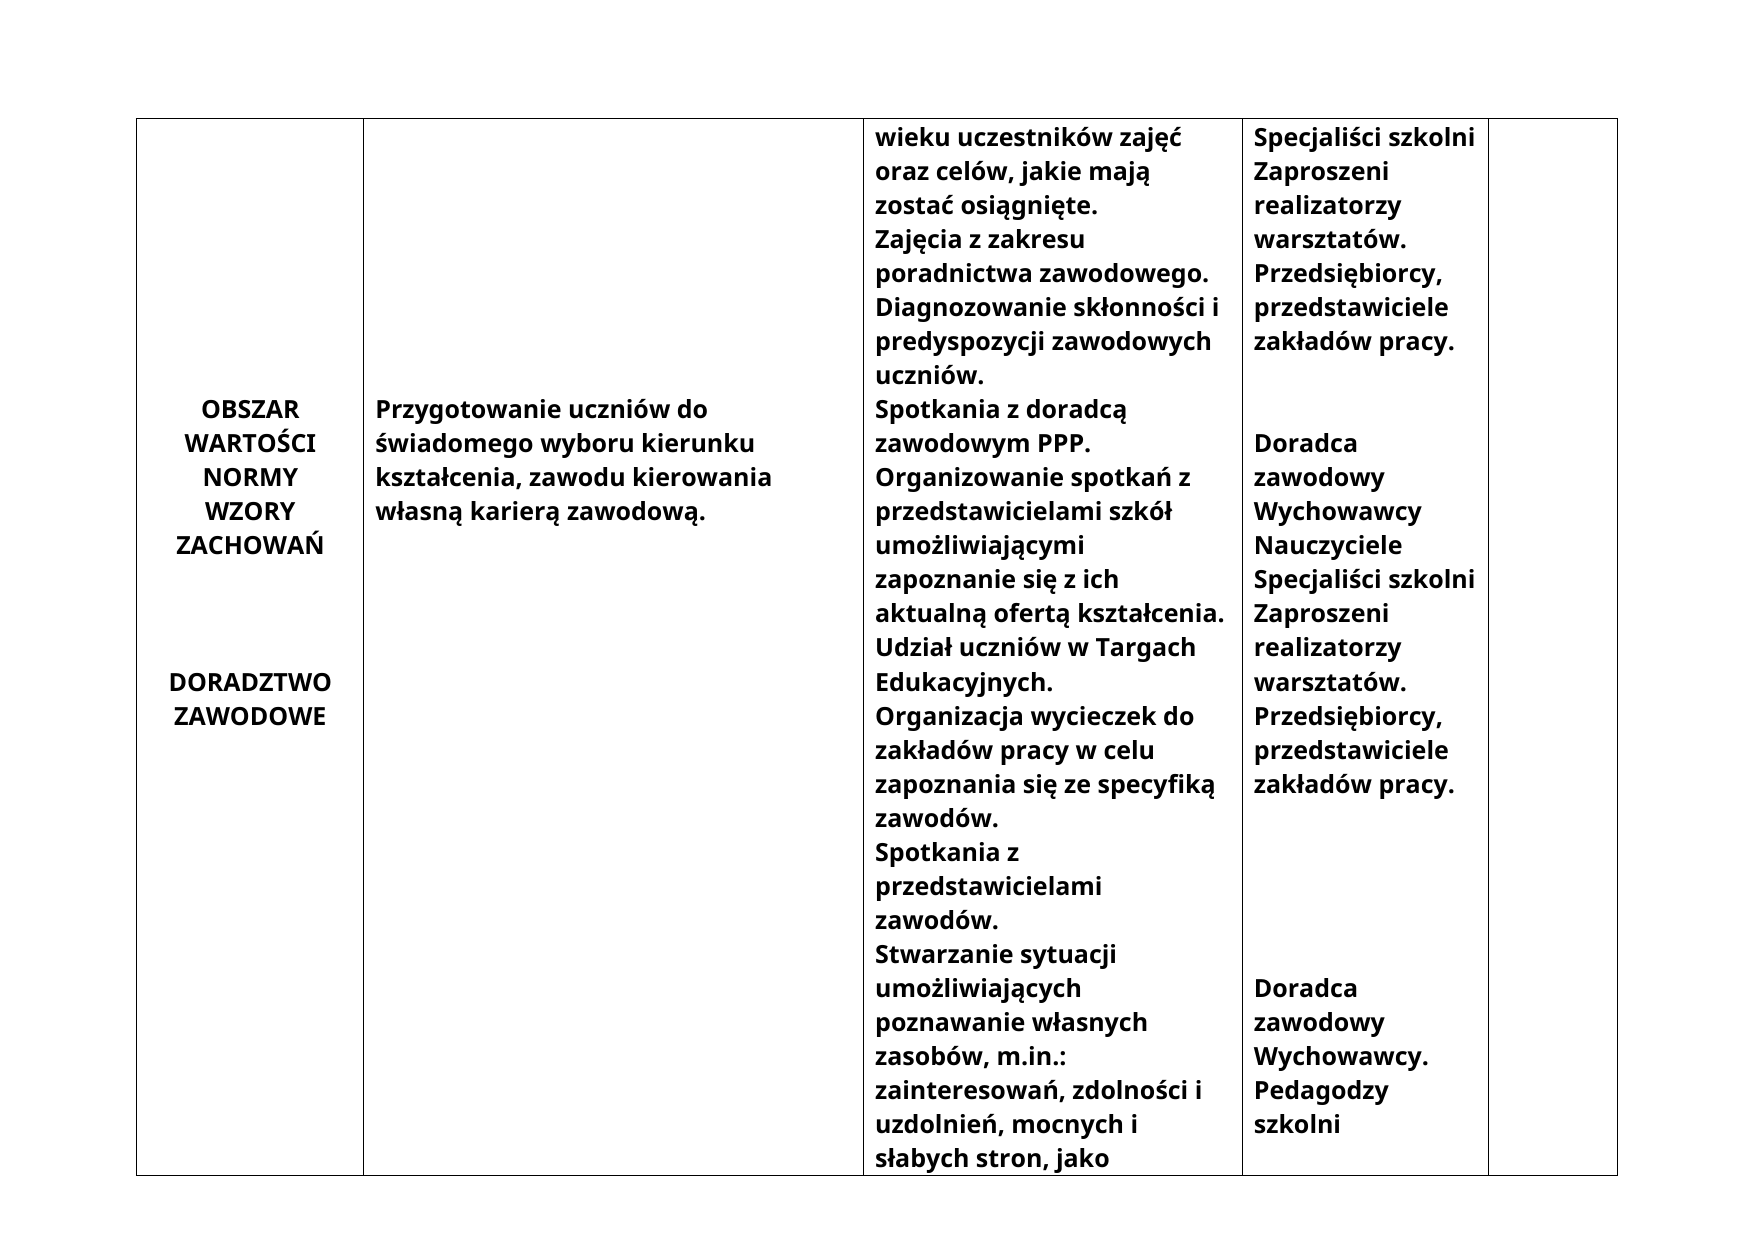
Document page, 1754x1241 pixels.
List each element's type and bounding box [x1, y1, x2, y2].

table_cell [364, 119, 863, 1175]
table_cell [864, 119, 1242, 1175]
table_cell [1489, 119, 1617, 1175]
table_cell [1243, 119, 1488, 1175]
table_cell [137, 119, 363, 1175]
